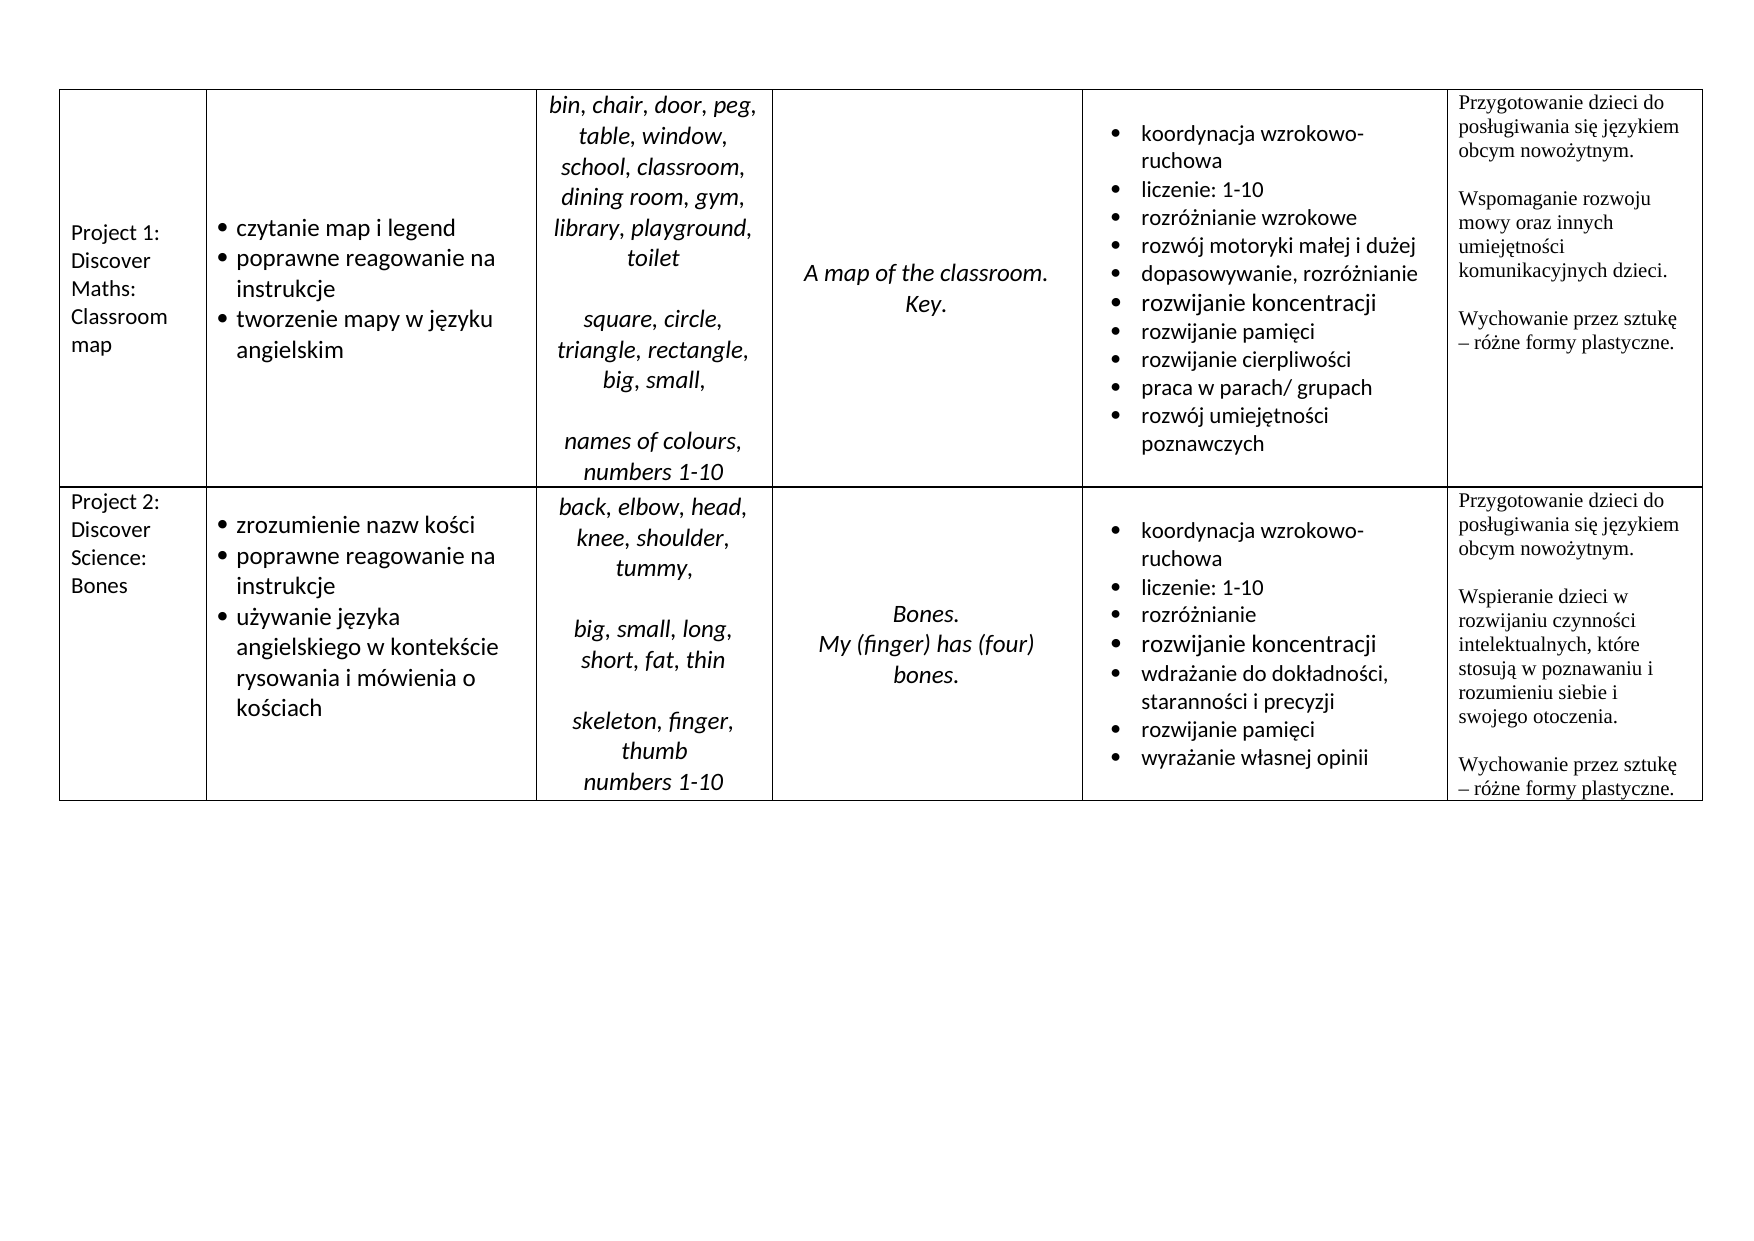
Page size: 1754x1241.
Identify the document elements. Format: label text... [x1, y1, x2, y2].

table_cell bin, chair, door, peg, table, window, school, classroom, dining room, gym, library, playground, toilet square, circle, triangle, rectangle, big, small, names of colours, numbers 1-10 [537, 90, 772, 486]
table_cell Przygotowanie dzieci do posługiwania się językiem obcym nowożytnym. Wspieranie dzieci w rozwijaniu czynności intelektualnych, które stosują w poznawaniu i rozumieniu siebie i swojego otoczenia. Wychowanie przez sztukę – różne formy plastyczne. [1448, 488, 1702, 800]
table_cell Bones. My (finger) has (four) bones. [773, 488, 1082, 800]
table_cell Project 1: Discover Maths: Classroom map [60, 90, 206, 486]
table_cell zrozumienie nazw kości poprawne reagowanie na instrukcje używanie języka angielskiego w kontekście rysowania i mówienia o kościach [207, 488, 536, 800]
table_cell koordynacja wzrokowo-ruchowa liczenie: 1-10 rozróżnianie wzrokowe rozwój motoryki małej i dużej dopasowywanie, rozróżnianie rozwijanie koncentracji rozwijanie pamięci rozwijanie cierpliwości praca w parach/ grupach rozwój umiejętności poznawczych [1083, 90, 1447, 486]
table_cell czytanie map i legend poprawne reagowanie na instrukcje tworzenie mapy w języku angielskim [207, 90, 536, 486]
table_cell A map of the classroom. Key. [773, 90, 1082, 486]
table_cell koordynacja wzrokowo-ruchowa liczenie: 1-10 rozróżnianie rozwijanie koncentracji wdrażanie do dokładności, staranności i precyzji rozwijanie pamięci wyrażanie własnej opinii [1083, 488, 1447, 800]
table_cell back, elbow, head, knee, shoulder, tummy, big, small, long, short, fat, thin skeleton, finger, thumb numbers 1-10 [537, 488, 772, 800]
table_cell Przygotowanie dzieci do posługiwania się językiem obcym nowożytnym. Wspomaganie rozwoju mowy oraz innych umiejętności komunikacyjnych dzieci. Wychowanie przez sztukę – różne formy plastyczne. [1448, 90, 1702, 486]
table_cell Project 2: Discover Science: Bones [60, 488, 206, 800]
